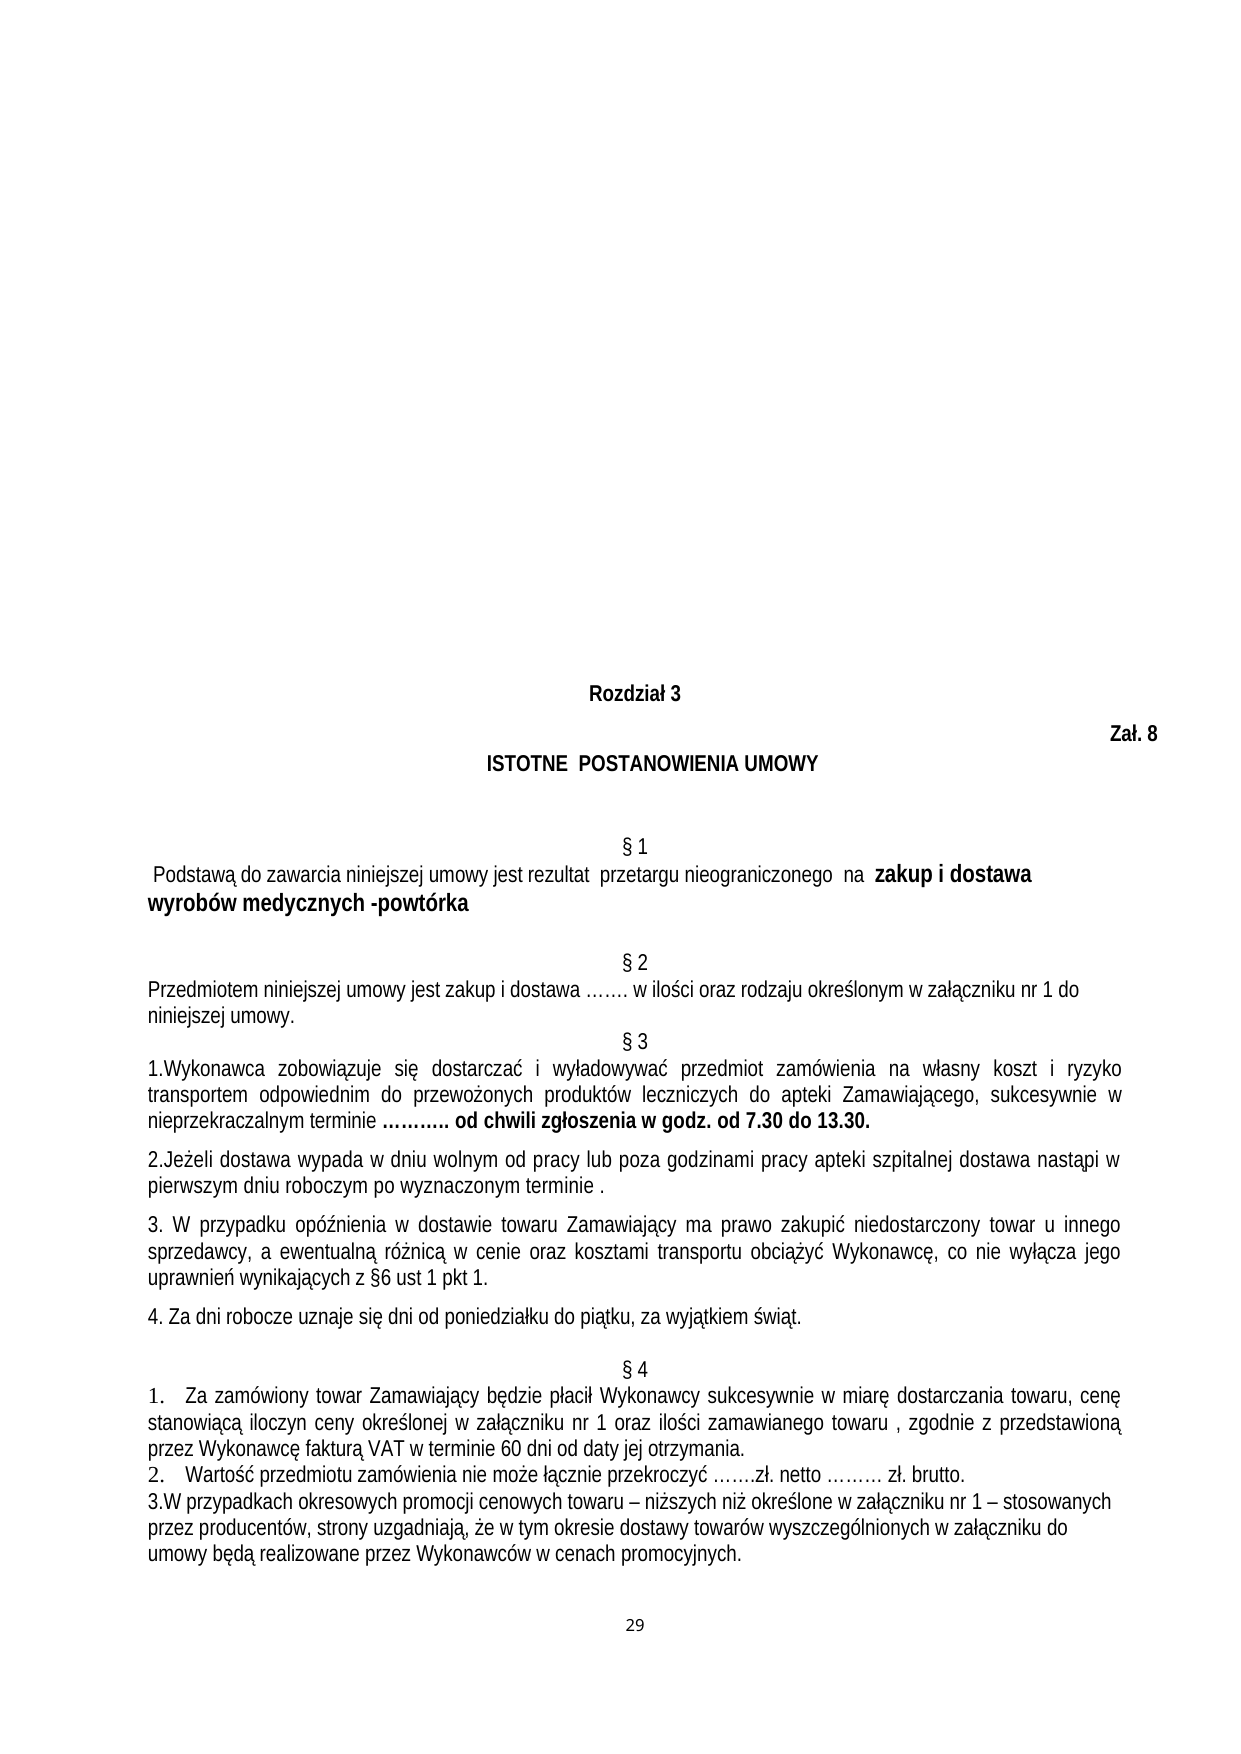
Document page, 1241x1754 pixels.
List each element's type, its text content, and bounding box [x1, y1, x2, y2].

text 1.Wykonawca zobowiązuje się dostarczać i wyładowywać przedmiot zamówienia na własny koszt i ryzyko transportem odpowiednim do przewożonych produktów leczniczych do apteki Zamawiającego, sukcesywnie w nieprzekraczalnym terminie ……….. od chwili zgłoszenia w godz. od 7.30 do 13.30. [148, 1054, 1122, 1134]
text 4. Za dni robocze uznaje się dni od poniedziałku do piątku, za wyjątkiem świąt. [148, 1303, 1122, 1329]
text § 4 [148, 1356, 1122, 1382]
text ISTOTNE POSTANOWIENIA UMOWY [148, 750, 1158, 776]
list Za zamówiony towar Zamawiający będzie płacił Wykonawcy sukcesywnie w miarę dostarczania towaru, cenę stanowiącą iloczyn ceny określonej w załączniku nr 1 oraz ilości zamawianego towaru , zgodnie z przedstawioną przez Wykonawcę fakturą VAT w terminie 60 dni od daty jej otrzymania. [148, 1382, 1122, 1461]
text § 2 [148, 949, 1122, 976]
list Wartość przedmiotu zamówienia nie może łącznie przekroczyć …….zł. netto ……… zł. brutto. [148, 1461, 1122, 1488]
text 3.W przypadkach okresowych promocji cenowych towaru – niższych niż określone w załączniku nr 1 – stosowanych przez producentów, strony uzgadniają, że w tym okresie dostawy towarów wyszczególnionych w załączniku do umowy będą realizowane przez Wykonawców w cenach promocyjnych. [148, 1488, 1122, 1567]
text 2.Jeżeli dostawa wypada w dniu wolnym od pracy lub poza godzinami pracy apteki szpitalnej dostawa nastąpi w pierwszym dniu roboczym po wyznaczonym terminie . [148, 1146, 1122, 1199]
text Podstawą do zawarcia niniejszej umowy jest rezultat przetargu nieograniczonego na zakup i dostawa wyrobów medycznych -powtórka [148, 859, 1122, 916]
text Rozdział 3 [148, 680, 1122, 706]
text Przedmiotem niniejszej umowy jest zakup i dostawa ……. w ilości oraz rodzaju określonym w załączniku nr 1 do niniejszej umowy. [148, 976, 1122, 1028]
text Zał. 8 [148, 719, 1158, 746]
text 3. W przypadku opóźnienia w dostawie towaru Zamawiający ma prawo zakupić niedostarczony towar u innego sprzedawcy, a ewentualną różnicą w cenie oraz kosztami transportu obciążyć Wykonawcę, co nie wyłącza jego uprawnień wynikających z §6 ust 1 pkt 1. [148, 1211, 1122, 1290]
text § 1 [148, 833, 1122, 859]
text § 3 [148, 1028, 1122, 1054]
